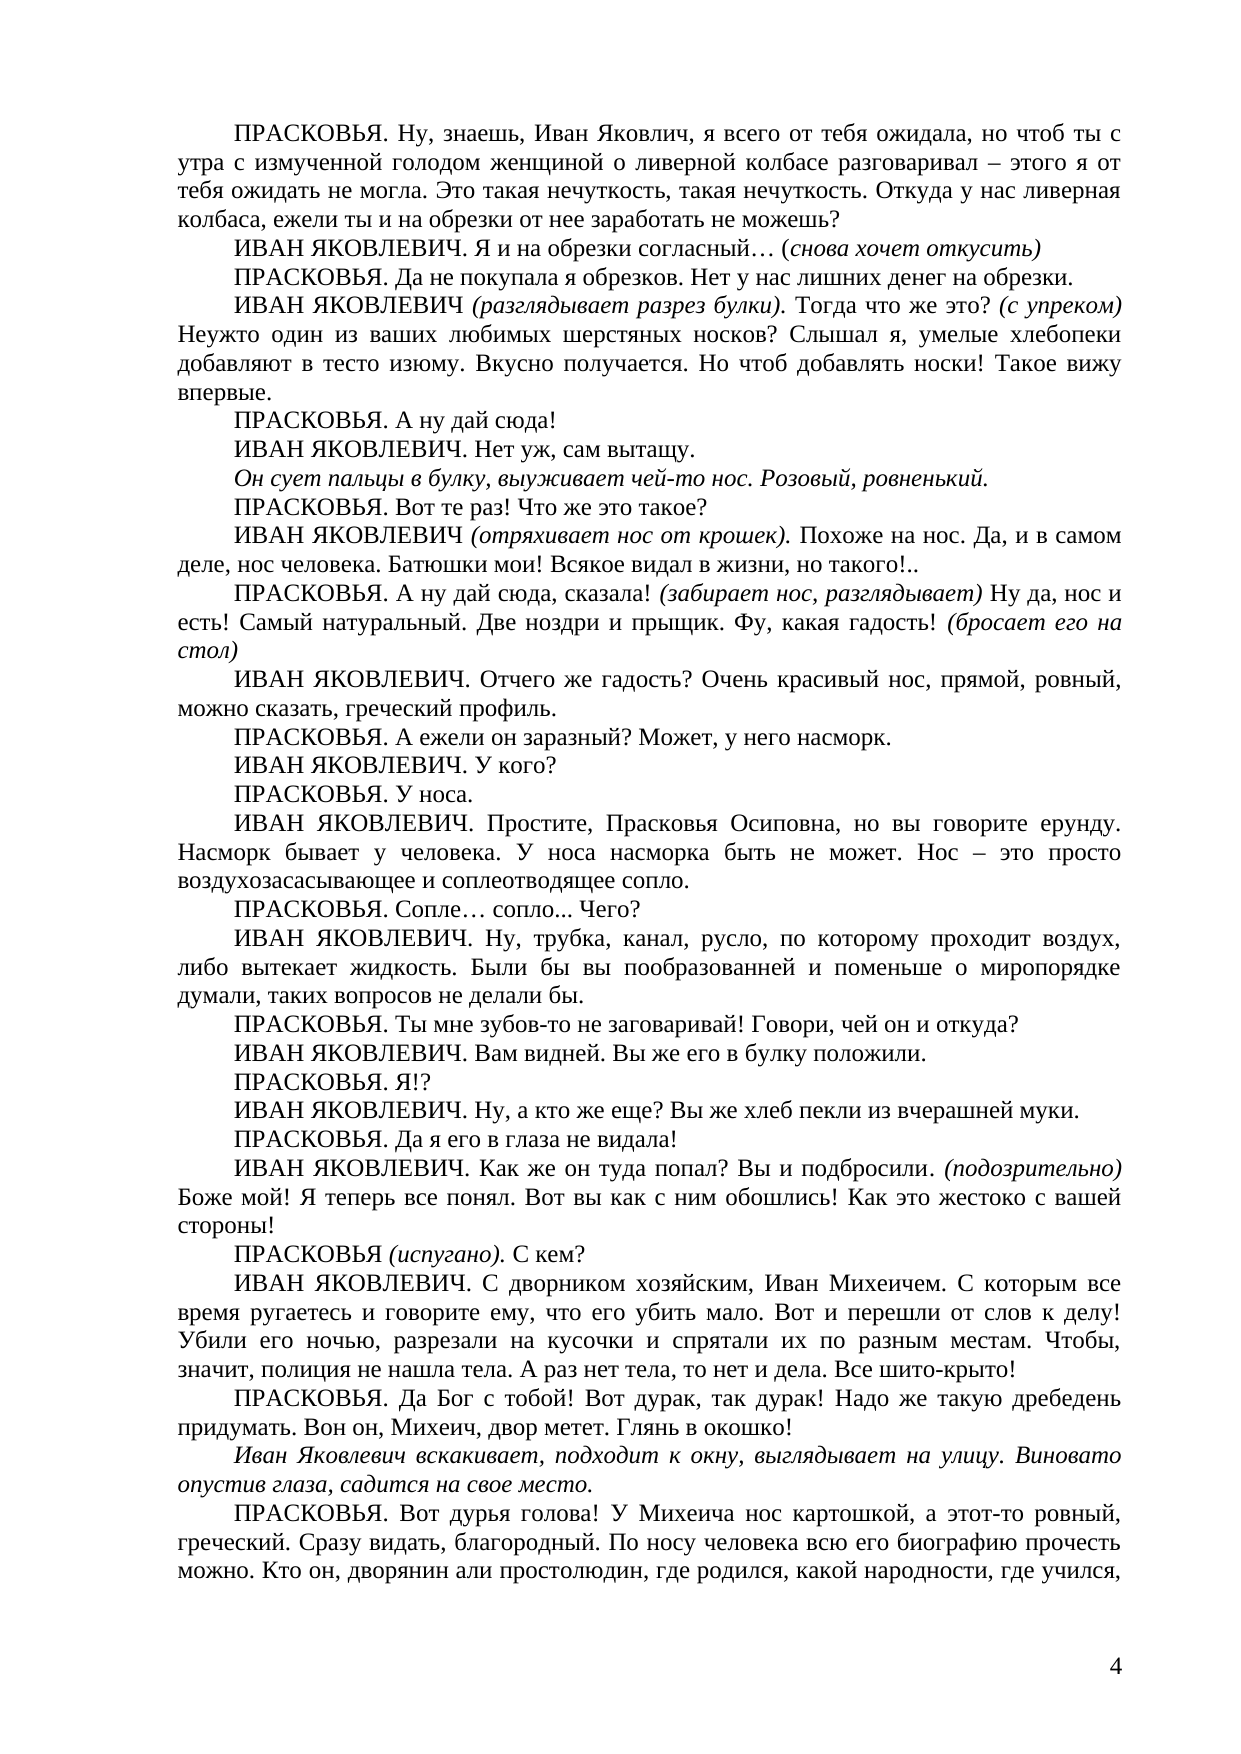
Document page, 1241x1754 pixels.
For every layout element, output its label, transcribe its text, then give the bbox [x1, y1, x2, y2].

text ПРАСКОВЬЯ. Ну, знаешь, Иван Яковлич, я всего от тебя ожидала, но чтоб ты с утра с измученной голодом женщиной о ливерной колбасе разговаривал – этого я от тебя ожидать не могла. Это такая нечуткость, такая нечуткость. Откуда у нас ливерная колбаса, ежели ты и на обрезки от нее заработать не можешь? [177, 118, 1122, 233]
text ПРАСКОВЬЯ. Сопле… сопло... Чего? [177, 894, 1122, 923]
text ПРАСКОВЬЯ. А ну дай сюда! [177, 406, 1122, 434]
text ИВАН ЯКОВЛЕВИЧ. Простите, Прасковья Осиповна, но вы говорите ерунду. Насморк бывает у человека. У носа насморка быть не может. Нос – это просто воздухозасасывающее и соплеотводящее сопло. [177, 808, 1122, 894]
text Он сует пальцы в булку, выуживает чей-то нос. Розовый, ровненький. [177, 463, 1122, 492]
text ИВАН ЯКОВЛЕВИЧ. Вам видней. Вы же его в булку положили. [177, 1038, 1122, 1067]
text ПРАСКОВЬЯ. Да Бог с тобой! Вот дурак, так дурак! Надо же такую дребедень придумать. Вон он, Михеич, двор метет. Глянь в окошко! [177, 1383, 1122, 1441]
text ПРАСКОВЬЯ (испугано). С кем? [177, 1239, 1122, 1268]
text ИВАН ЯКОВЛЕВИЧ. Нет уж, сам вытащу. [177, 434, 1122, 463]
text ИВАН ЯКОВЛЕВИЧ. Ну, а кто же еще? Вы же хлеб пекли из вчерашней муки. [177, 1096, 1122, 1124]
text ИВАН ЯКОВЛЕВИЧ (разглядывает разрез булки). Тогда что же это? (с упреком) Неужто один из ваших любимых шерстяных носков? Слышал я, умелые хлебопеки добавляют в тесто изюму. Вкусно получается. Но чтоб добавлять носки! Такое вижу впервые. [177, 291, 1122, 406]
text ПРАСКОВЬЯ. А ну дай сюда, сказала! (забирает нос, разглядывает) Ну да, нос и есть! Самый натуральный. Две ноздри и прыщик. Фу, какая гадость! (бросает его на стол) [177, 578, 1122, 664]
text ПРАСКОВЬЯ. Я!? [177, 1067, 1122, 1096]
text ИВАН ЯКОВЛЕВИЧ. Я и на обрезки согласный… (снова хочет откусить) [177, 233, 1122, 262]
text ИВАН ЯКОВЛЕВИЧ. Ну, трубка, канал, русло, по которому проходит воздух, либо вытекает жидкость. Были бы вы пообразованней и поменьше о миропорядке думали, таких вопросов не делали бы. [177, 923, 1122, 1009]
text ИВАН ЯКОВЛЕВИЧ. Как же он туда попал? Вы и подбросили. (подозрительно) Боже мой! Я теперь все понял. Вот вы как с ним обошлись! Как это жестоко с вашей стороны! [177, 1153, 1122, 1239]
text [177, 1498, 1122, 1584]
text ИВАН ЯКОВЛЕВИЧ (отряхивает нос от крошек). Похоже на нос. Да, и в самом деле, нос человека. Батюшки мои! Всякое видал в жизни, но такого!.. [177, 521, 1122, 578]
text ПРАСКОВЬЯ. Ты мне зубов-то не заговаривай! Говори, чей он и откуда? [177, 1009, 1122, 1038]
text ПРАСКОВЬЯ. У носа. [177, 779, 1122, 808]
text ПРАСКОВЬЯ. Вот те раз! Что же это такое? [177, 492, 1122, 521]
text ИВАН ЯКОВЛЕВИЧ. Отчего же гадость? Очень красивый нос, прямой, ровный, можно сказать, греческий профиль. [177, 664, 1122, 722]
text ПРАСКОВЬЯ. Да я его в глаза не видала! [177, 1124, 1122, 1153]
text ПРАСКОВЬЯ. Да не покупала я обрезков. Нет у нас лишних денег на обрезки. [177, 262, 1122, 291]
text ПРАСКОВЬЯ. А ежели он заразный? Может, у него насморк. [177, 722, 1122, 751]
text Иван Яковлевич вскакивает, подходит к окну, выглядывает на улицу. Виновато опустив глаза, садится на свое место. [177, 1441, 1122, 1498]
text ИВАН ЯКОВЛЕВИЧ. У кого? [177, 751, 1122, 779]
text ИВАН ЯКОВЛЕВИЧ. С дворником хозяйским, Иван Михеичем. С которым все время ругаетесь и говорите ему, что его убить мало. Вот и перешли от слов к делу! Убили его ночью, разрезали на кусочки и спрятали их по разным местам. Чтобы, значит, полиция не нашла тела. А раз нет тела, то нет и дела. Все шито-крыто! [177, 1268, 1122, 1383]
